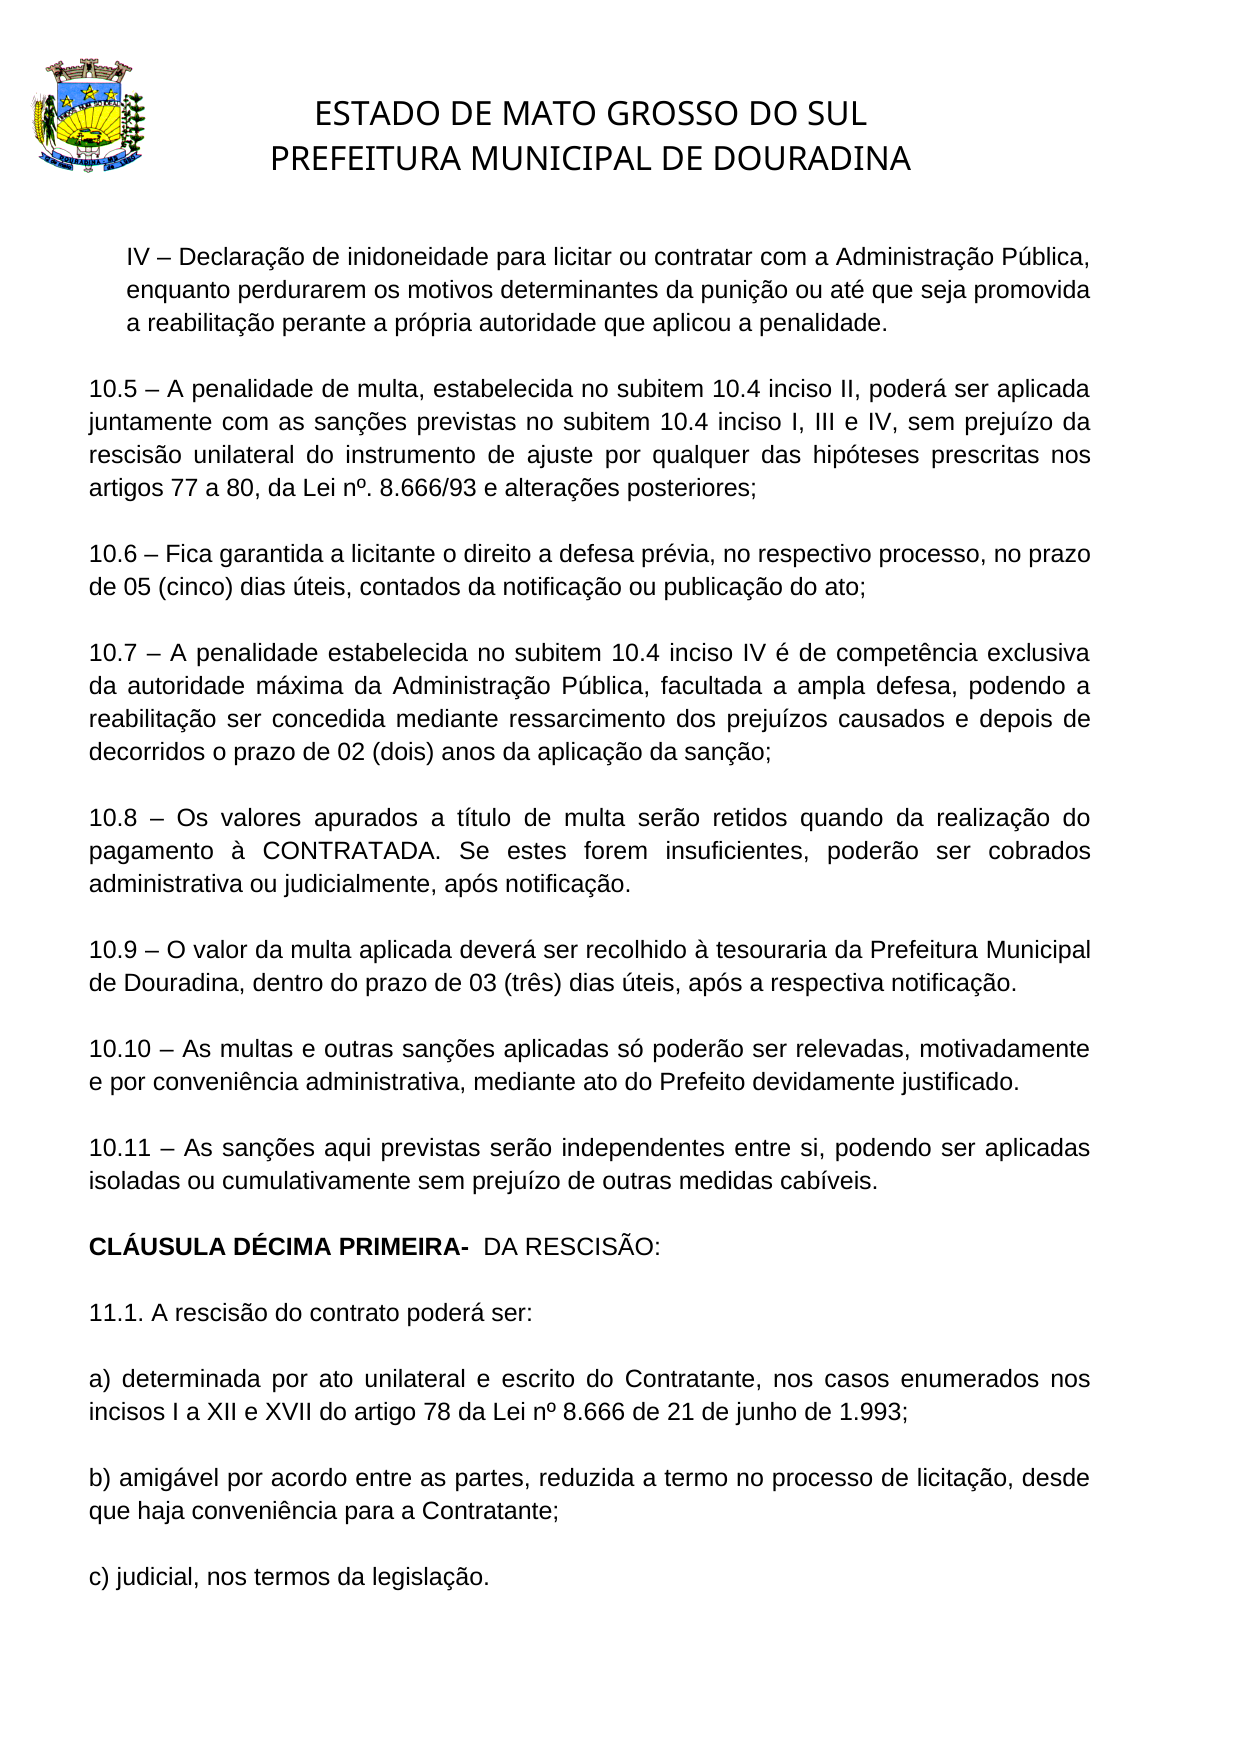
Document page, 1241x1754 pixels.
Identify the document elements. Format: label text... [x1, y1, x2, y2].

text CLÁUSULA DÉCIMA PRIMEIRA- DA RESCISÃO: [89, 1232, 1092, 1261]
text b) amigável por acordo entre as partes, reduzida a termo no processo de licitação, desde que haja conveniência para a Contratante; [89, 1463, 1092, 1525]
text 10.5 – A penalidade de multa, estabelecida no subitem 10.4 inciso II, poderá ser aplicada juntamente com as sanções previstas no subitem 10.4 inciso I, III e IV, sem prejuízo da rescisão unilateral do instrumento de ajuste por qualquer das hipóteses prescritas nos artigos 80, da Lei nº. 8.666/93 e alterações posteriores; [89, 374, 1092, 501]
text 10.8 – Os valores apurados a título de multa serão retidos quando da realização do pagamento à CONTRATADA. Se estes forem insuficientes, poderão ser cobrados administrativa ou judicialmente, após notificação. [89, 803, 1092, 898]
text 10.7 – A penalidade estabelecida no subitem 10.4 inciso IV é de competência exclusiva da autoridade máxima da Administração Pública, facultada a ampla defesa, podendo a reabilitação ser concedida mediante ressarcimento dos prejuízos causados e depois de decorridos o prazo de 02 (dois) anos da aplicação da sanção; [89, 638, 1092, 766]
text 10.11 – As sanções aqui previstas serão independentes entre si, podendo ser aplicadas isoladas ou cumulativamente sem prejuízo de outras medidas cabíveis. [89, 1133, 1092, 1195]
text 10.6 – Fica garantida a licitante o direito a defesa prévia, no respectivo processo, no prazo de 05 (cinco) dias úteis, contados da notificação ou publicação do ato; [89, 539, 1092, 601]
text 10.9 – O valor da multa aplicada deverá ser recolhido à tesouraria da Prefeitura Municipal de Douradina, dentro do prazo de 03 (três) dias úteis, após a respectiva notificação. [89, 935, 1092, 997]
text 10.10 – As multas e outras sanções aplicadas só poderão ser relevadas, motivadamente e por conveniência administrativa, mediante ato do Prefeito devidamente justificado. [89, 1034, 1092, 1096]
text c) judicial, nos termos da legislação. [89, 1562, 1092, 1591]
text a) determinada por ato unilateral e escrito do Contratante, nos casos enumerados nos incisos I a XII e XVII do artigo 78 da Lei nº 8.666 de 21 de junho de 1.993; [89, 1364, 1092, 1426]
text IV – Declaração de inidoneidade para licitar ou contratar com a Administração Pública, enquanto perdurarem os motivos determinantes da punição ou até que seja promovida a reabilitação perante a própria autoridade que aplicou a penalidade. [126, 242, 1092, 336]
picture [21, 45, 153, 183]
text 11.1. A rescisão do contrato poderá ser: [89, 1298, 1092, 1327]
